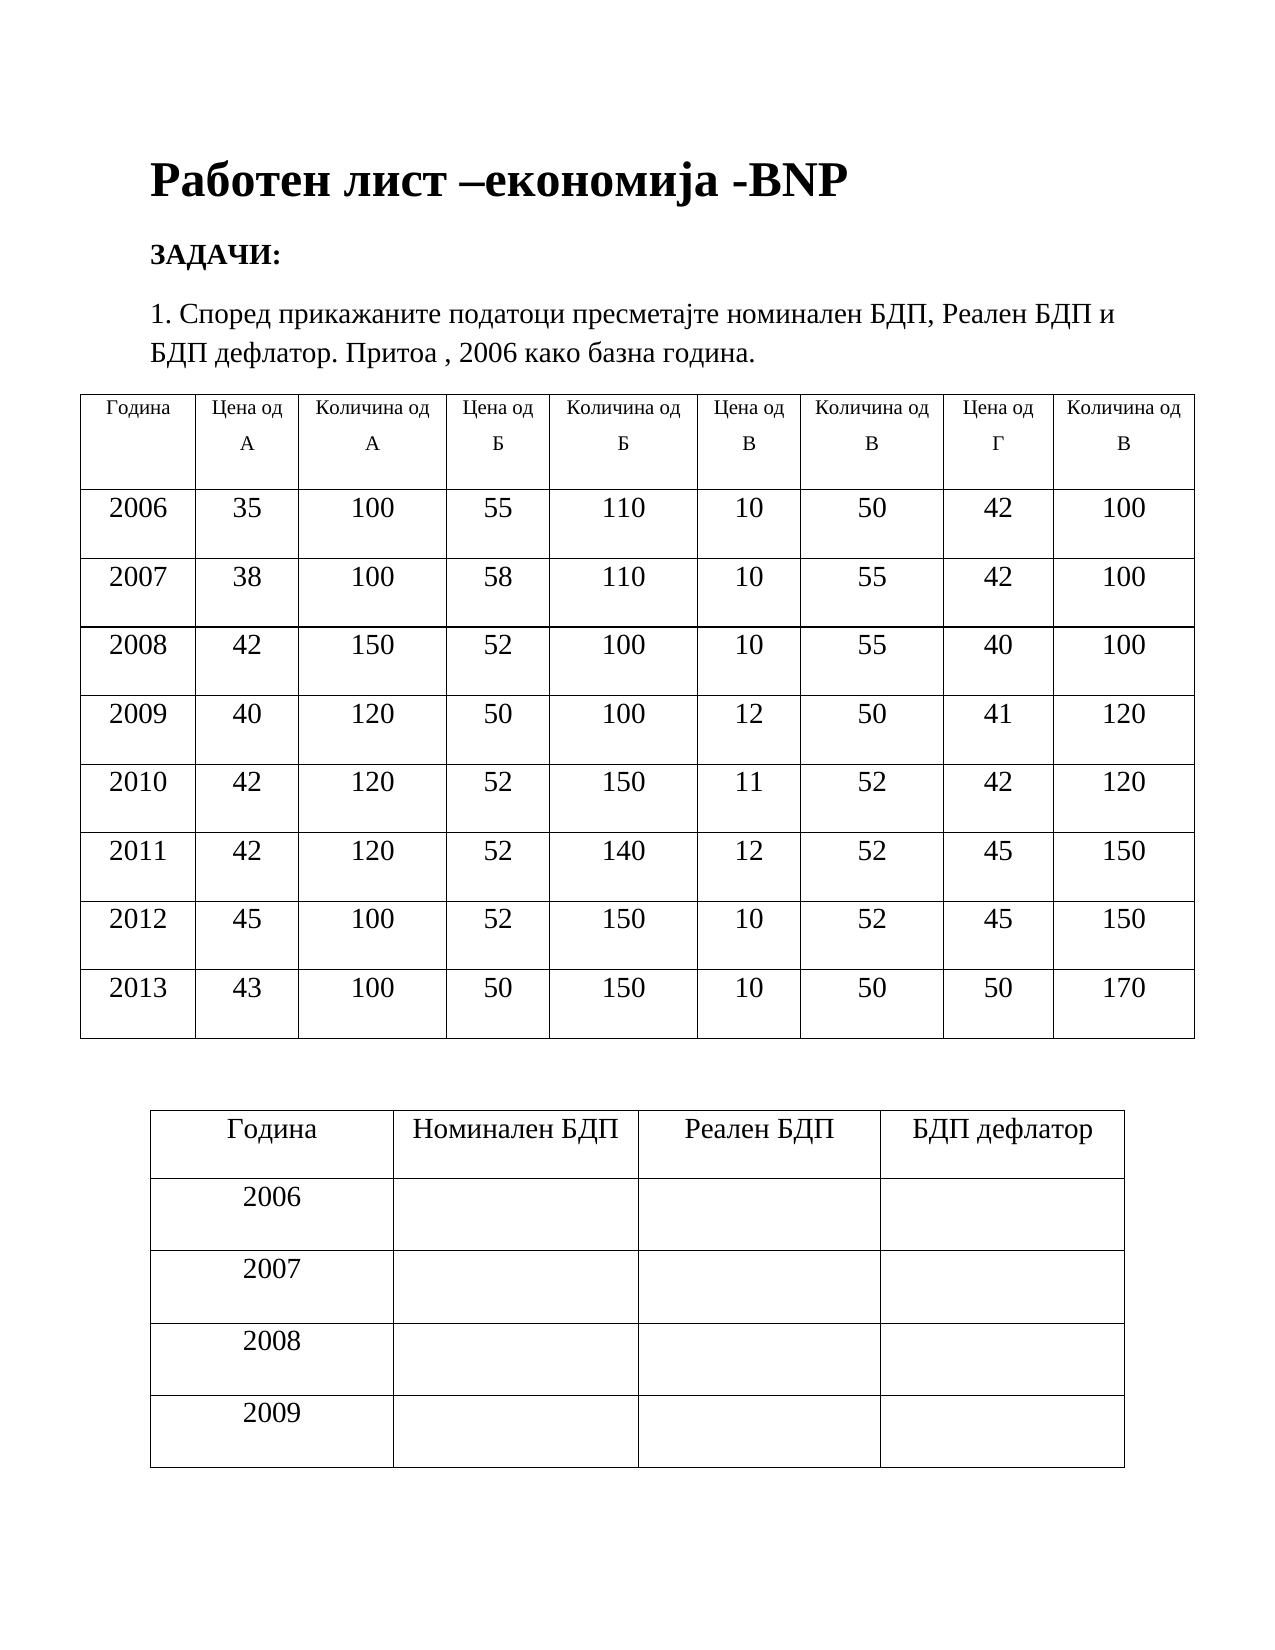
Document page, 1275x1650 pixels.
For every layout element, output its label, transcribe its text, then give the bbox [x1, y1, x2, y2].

table_cell 2009 [81, 696, 195, 763]
table_cell 12 [698, 696, 800, 763]
table_cell 45 [944, 902, 1053, 969]
table_cell 50 [801, 490, 943, 558]
table_cell 42 [196, 628, 298, 695]
table_cell 170 [1054, 970, 1194, 1038]
table_cell 2007 [81, 559, 195, 626]
table_cell [394, 1396, 638, 1467]
table_cell 10 [698, 970, 800, 1038]
table_cell 58 [447, 559, 549, 626]
table_cell 38 [196, 559, 298, 626]
table_cell [394, 1179, 638, 1250]
table_cell 50 [801, 696, 943, 763]
table_cell 2009 [151, 1396, 393, 1467]
table_cell 52 [447, 628, 549, 695]
table_cell 2013 [81, 970, 195, 1038]
table_cell 42 [944, 559, 1053, 626]
table_cell 42 [944, 490, 1053, 558]
table_cell 52 [447, 902, 549, 969]
table_cell 2008 [81, 628, 195, 695]
table_cell 2011 [81, 833, 195, 901]
table_cell 2006 [151, 1179, 393, 1250]
table_header Цена од Б [447, 395, 549, 489]
table_cell 10 [698, 628, 800, 695]
table_cell 12 [698, 833, 800, 901]
table_cell [394, 1324, 638, 1394]
table_cell 120 [299, 765, 446, 832]
table_cell 50 [447, 970, 549, 1038]
table_cell 140 [550, 833, 697, 901]
table_header Количина од А [299, 395, 446, 489]
table_header Количина од В [1054, 395, 1194, 489]
table_cell 50 [801, 970, 943, 1038]
table_cell [881, 1251, 1124, 1322]
table_cell 110 [550, 559, 697, 626]
table_header Цена од В [698, 395, 800, 489]
table_cell 52 [801, 833, 943, 901]
table_cell 50 [447, 696, 549, 763]
table_cell 40 [944, 628, 1053, 695]
table_header Номинален БДП [394, 1111, 638, 1178]
table_cell [639, 1396, 880, 1467]
table_cell 150 [550, 970, 697, 1038]
table_cell 120 [299, 696, 446, 763]
table_cell 100 [1054, 628, 1194, 695]
table_cell 100 [550, 696, 697, 763]
text 1. Според прикажаните податоци пресметајте номинален БДП, Реален БДП и БДП дефлатор. Притоа , 2006 како базна година. [150, 296, 1125, 368]
table_cell 120 [1054, 765, 1194, 832]
table_cell 42 [196, 833, 298, 901]
table_header Цена од А [196, 395, 298, 489]
table_cell 120 [1054, 696, 1194, 763]
table_header Година [81, 395, 195, 489]
table_cell 55 [447, 490, 549, 558]
table_cell [881, 1396, 1124, 1467]
table_cell 52 [801, 765, 943, 832]
table_cell 35 [196, 490, 298, 558]
table_cell [394, 1251, 638, 1322]
table_cell 42 [196, 765, 298, 832]
table_cell [881, 1324, 1124, 1394]
table_cell 100 [299, 490, 446, 558]
table_cell [881, 1179, 1124, 1250]
table_cell [639, 1251, 880, 1322]
table_cell 150 [299, 628, 446, 695]
table_cell [639, 1324, 880, 1394]
table_cell 2012 [81, 902, 195, 969]
table_cell 150 [1054, 833, 1194, 901]
text Работен лист –економија -BNP [150, 150, 1125, 207]
table_cell 2006 [81, 490, 195, 558]
table_cell 10 [698, 490, 800, 558]
table_header Количина од В [801, 395, 943, 489]
table_cell 100 [1054, 559, 1194, 626]
table_cell 100 [299, 970, 446, 1038]
table_cell 50 [944, 970, 1053, 1038]
text ЗАДАЧИ: [150, 237, 1125, 270]
table_cell 52 [801, 902, 943, 969]
table_cell 2010 [81, 765, 195, 832]
table_header БДП дефлатор [881, 1111, 1124, 1178]
table_cell 52 [447, 765, 549, 832]
table_cell 150 [550, 902, 697, 969]
table_cell 110 [550, 490, 697, 558]
table_cell 100 [299, 902, 446, 969]
table_cell 45 [196, 902, 298, 969]
table_cell 100 [1054, 490, 1194, 558]
table_cell 2008 [151, 1324, 393, 1394]
table_cell 42 [944, 765, 1053, 832]
table_header Година [151, 1111, 393, 1178]
table_header Реален БДП [639, 1111, 880, 1178]
table_cell 55 [801, 628, 943, 695]
table_cell 100 [299, 559, 446, 626]
table_cell 43 [196, 970, 298, 1038]
table_cell 2007 [151, 1251, 393, 1322]
table_cell 40 [196, 696, 298, 763]
table_cell 11 [698, 765, 800, 832]
table_cell 150 [1054, 902, 1194, 969]
table_cell 55 [801, 559, 943, 626]
table_cell 10 [698, 902, 800, 969]
table_cell 150 [550, 765, 697, 832]
table_cell 41 [944, 696, 1053, 763]
table_cell 120 [299, 833, 446, 901]
table_cell 52 [447, 833, 549, 901]
table_cell 45 [944, 833, 1053, 901]
table_cell 10 [698, 559, 800, 626]
table_cell 100 [550, 628, 697, 695]
table_cell [639, 1179, 880, 1250]
table_header Цена од Г [944, 395, 1053, 489]
table_header Количина од Б [550, 395, 697, 489]
